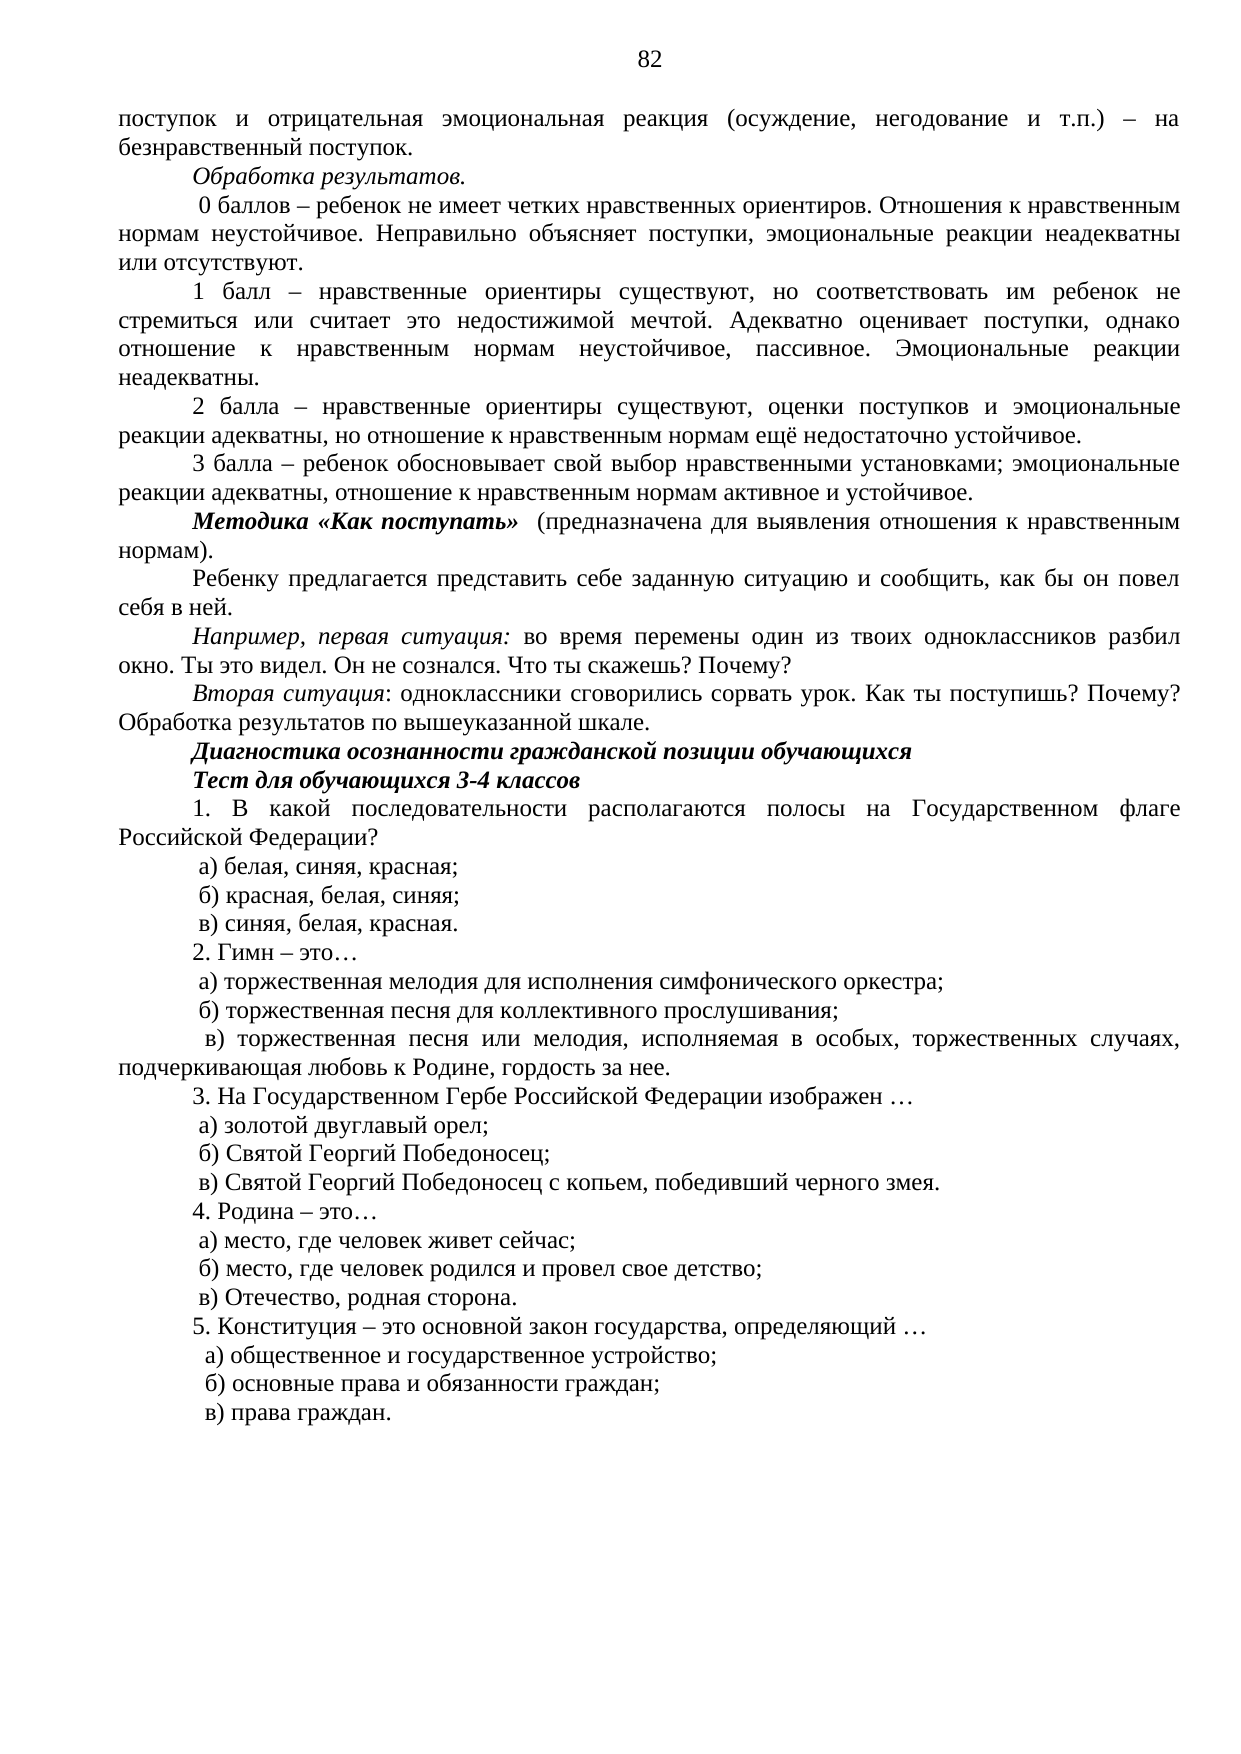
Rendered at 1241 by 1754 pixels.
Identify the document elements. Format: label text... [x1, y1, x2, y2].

text Обработка результатов. [118, 161, 1181, 190]
text в) торжественная песня или мелодия, исполняемая в особых, торжественных случаях, подчеркивающая любовь к Родине, гордость за нее. [118, 1023, 1181, 1081]
text в) Святой Георгий Победоносец с копьем, победивший черного змея. [118, 1167, 1181, 1196]
text 3. На Государственном Гербе Российской Федерации изображен … [118, 1081, 1181, 1110]
text в) права граждан. [118, 1397, 1181, 1426]
text 3 балла – ребенок обосновывает свой выбор нравственными установками; эмоциональные реакции адекватны, отношение к нравственным нормам активное и устойчивое. [118, 448, 1181, 506]
text 4. Родина – это… [118, 1196, 1181, 1225]
text б) красная, белая, синяя; [118, 880, 1181, 908]
text Тест для обучающихся 3-4 классов [118, 765, 1181, 793]
text а) золотой двуглавый орел; [118, 1110, 1181, 1138]
text 2 балла – нравственные ориентиры существуют, оценки поступков и эмоциональные реакции адекватны, но отношение к нравственным нормам ещё недостаточно устойчивое. [118, 391, 1181, 448]
text 1 балл – нравственные ориентиры существуют, но соответствовать им ребенок не стремиться или считает это недостижимой мечтой. Адекватно оценивает поступки, однако отношение к нравственным нормам неустойчивое, пассивное. Эмоциональные реакции неадекватны. [118, 276, 1181, 391]
text Методика «Как поступать» (предназначена для выявления отношения к нравственным нормам). [118, 506, 1181, 563]
text а) общественное и государственное устройство; [118, 1340, 1181, 1368]
text б) основные права и обязанности граждан; [118, 1368, 1181, 1397]
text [118, 103, 1181, 161]
text Например, первая ситуация: во время перемены один из твоих одноклассников разбил окно. Ты это видел. Он не сознался. Что ты скажешь? Почему? [118, 621, 1181, 678]
text Ребенку предлагается представить себе заданную ситуацию и сообщить, как бы он повел себя в ней. [118, 563, 1181, 621]
text б) Святой Георгий Победоносец; [118, 1138, 1181, 1167]
text б) торжественная песня для коллективного прослушивания; [118, 995, 1181, 1023]
text а) торжественная мелодия для исполнения симфонического оркестра; [118, 966, 1181, 995]
text 0 баллов – ребенок не имеет четких нравственных ориентиров. Отношения к нравственным нормам неустойчивое. Неправильно объясняет поступки, эмоциональные реакции неадекватны или отсутствуют. [118, 190, 1181, 276]
text в) Отечество, родная сторона. [118, 1282, 1181, 1311]
text 5. Конституция – это основной закон государства, определяющий … [118, 1311, 1181, 1340]
text Диагностика осознанности гражданской позиции обучающихся [118, 736, 1181, 765]
text б) место, где человек родился и провел свое детство; [118, 1253, 1181, 1282]
text 2. Гимн – это… [118, 937, 1181, 966]
text а) место, где человек живет сейчас; [118, 1225, 1181, 1253]
text а) белая, синяя, красная; [118, 851, 1181, 880]
text в) синяя, белая, красная. [118, 908, 1181, 937]
text 1. В какой последовательности располагаются полосы на Государственном флаге Российской Федерации? [118, 793, 1181, 851]
text Вторая ситуация: одноклассники сговорились сорвать урок. Как ты поступишь? Почему? Обработка результатов по вышеуказанной шкале. [118, 678, 1181, 736]
